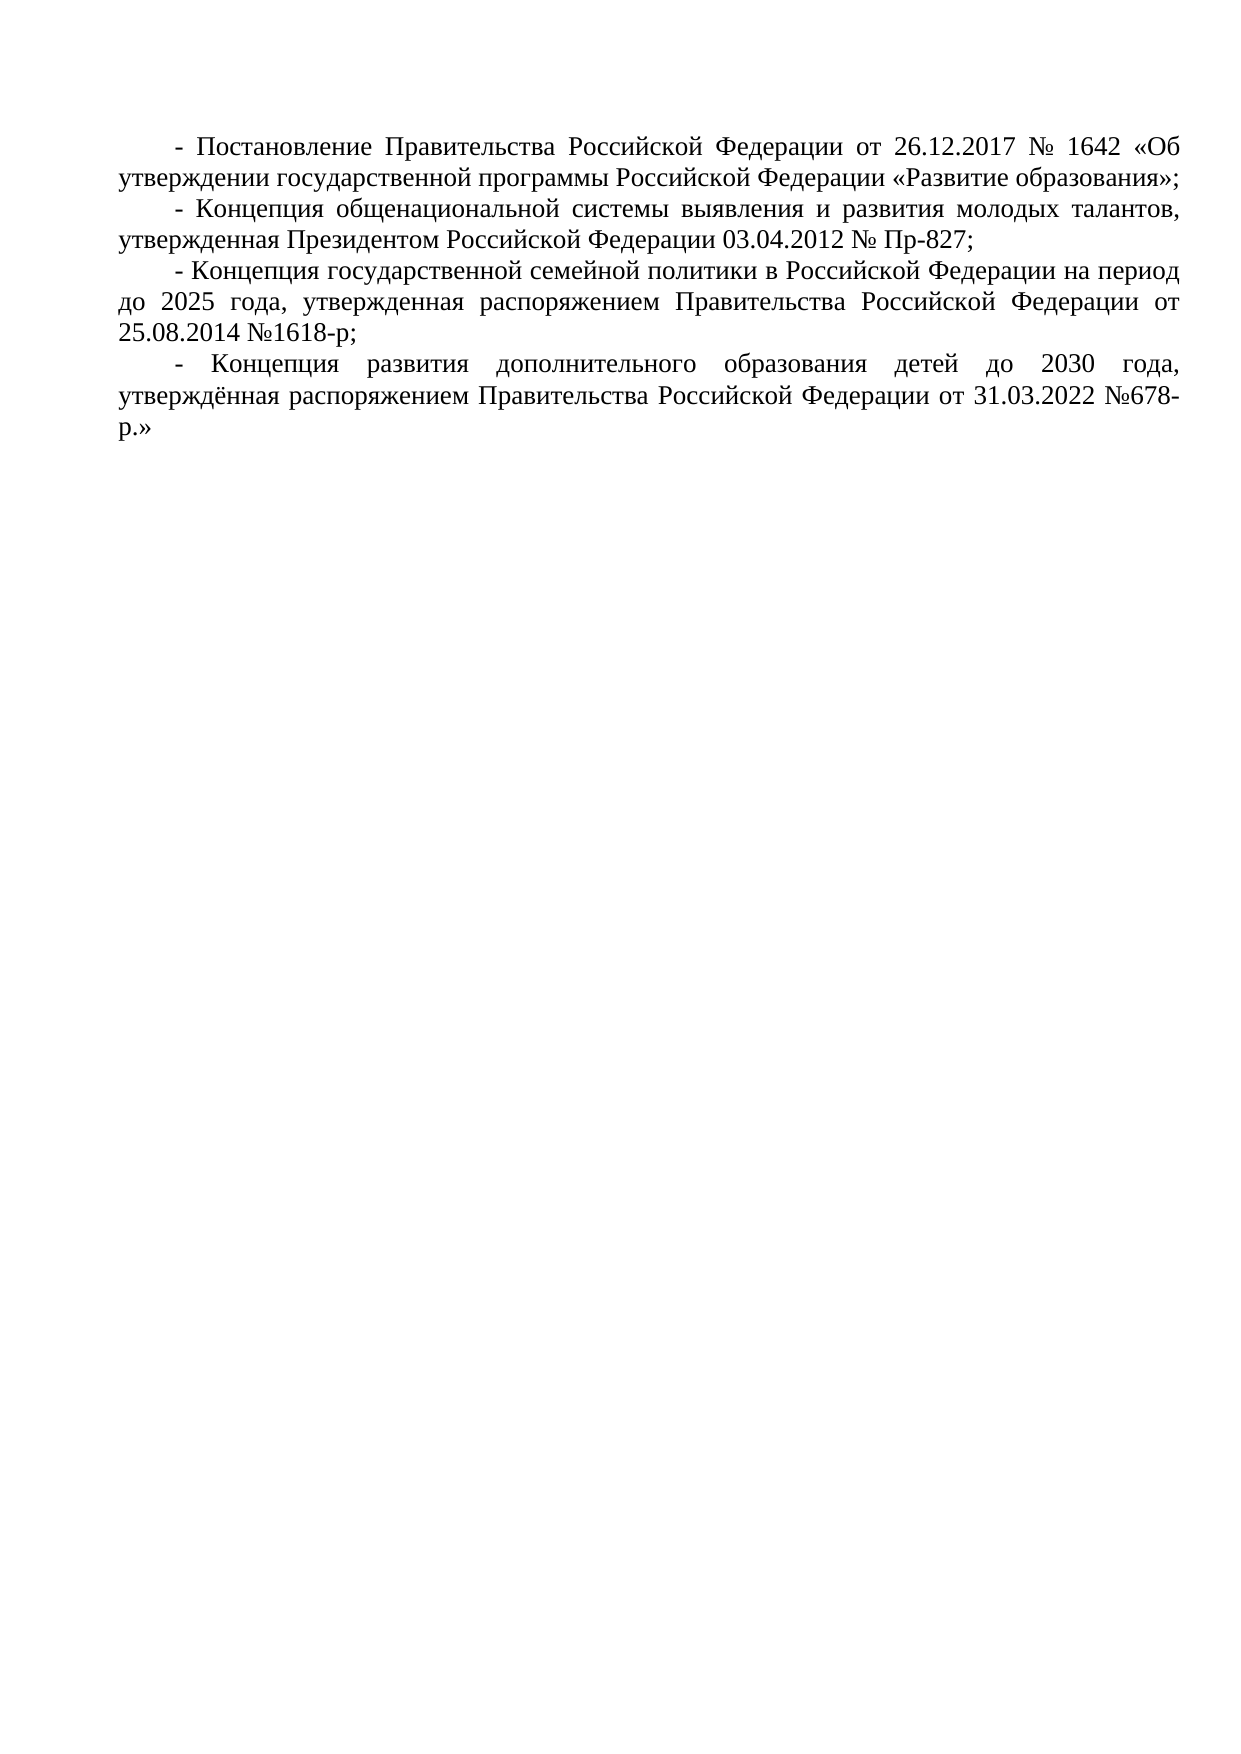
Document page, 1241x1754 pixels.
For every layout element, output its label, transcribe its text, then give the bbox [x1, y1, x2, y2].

text - Постановление Правительства Российской Федерации от 26.12.2017 № 1642 «Об утверждении государственной программы Российской Федерации «Развитие образования»; [118, 129, 1181, 192]
text - Концепция развития дополнительного образования детей до 2030 года, утверждённая распоряжением Правительства Российской Федерации от 31.03.2022 №678-р.» [118, 348, 1181, 441]
text - Концепция общенациональной системы выявления и развития молодых талантов, утвержденная Президентом Российской Федерации 03.04.2012 № Пр-827; [118, 192, 1181, 254]
text - Концепция государственной семейной политики в Российской Федерации на период до 2025 года, утвержденная распоряжением Правительства Российской Федерации от 25.08.2014 №1618-р; [118, 254, 1181, 348]
